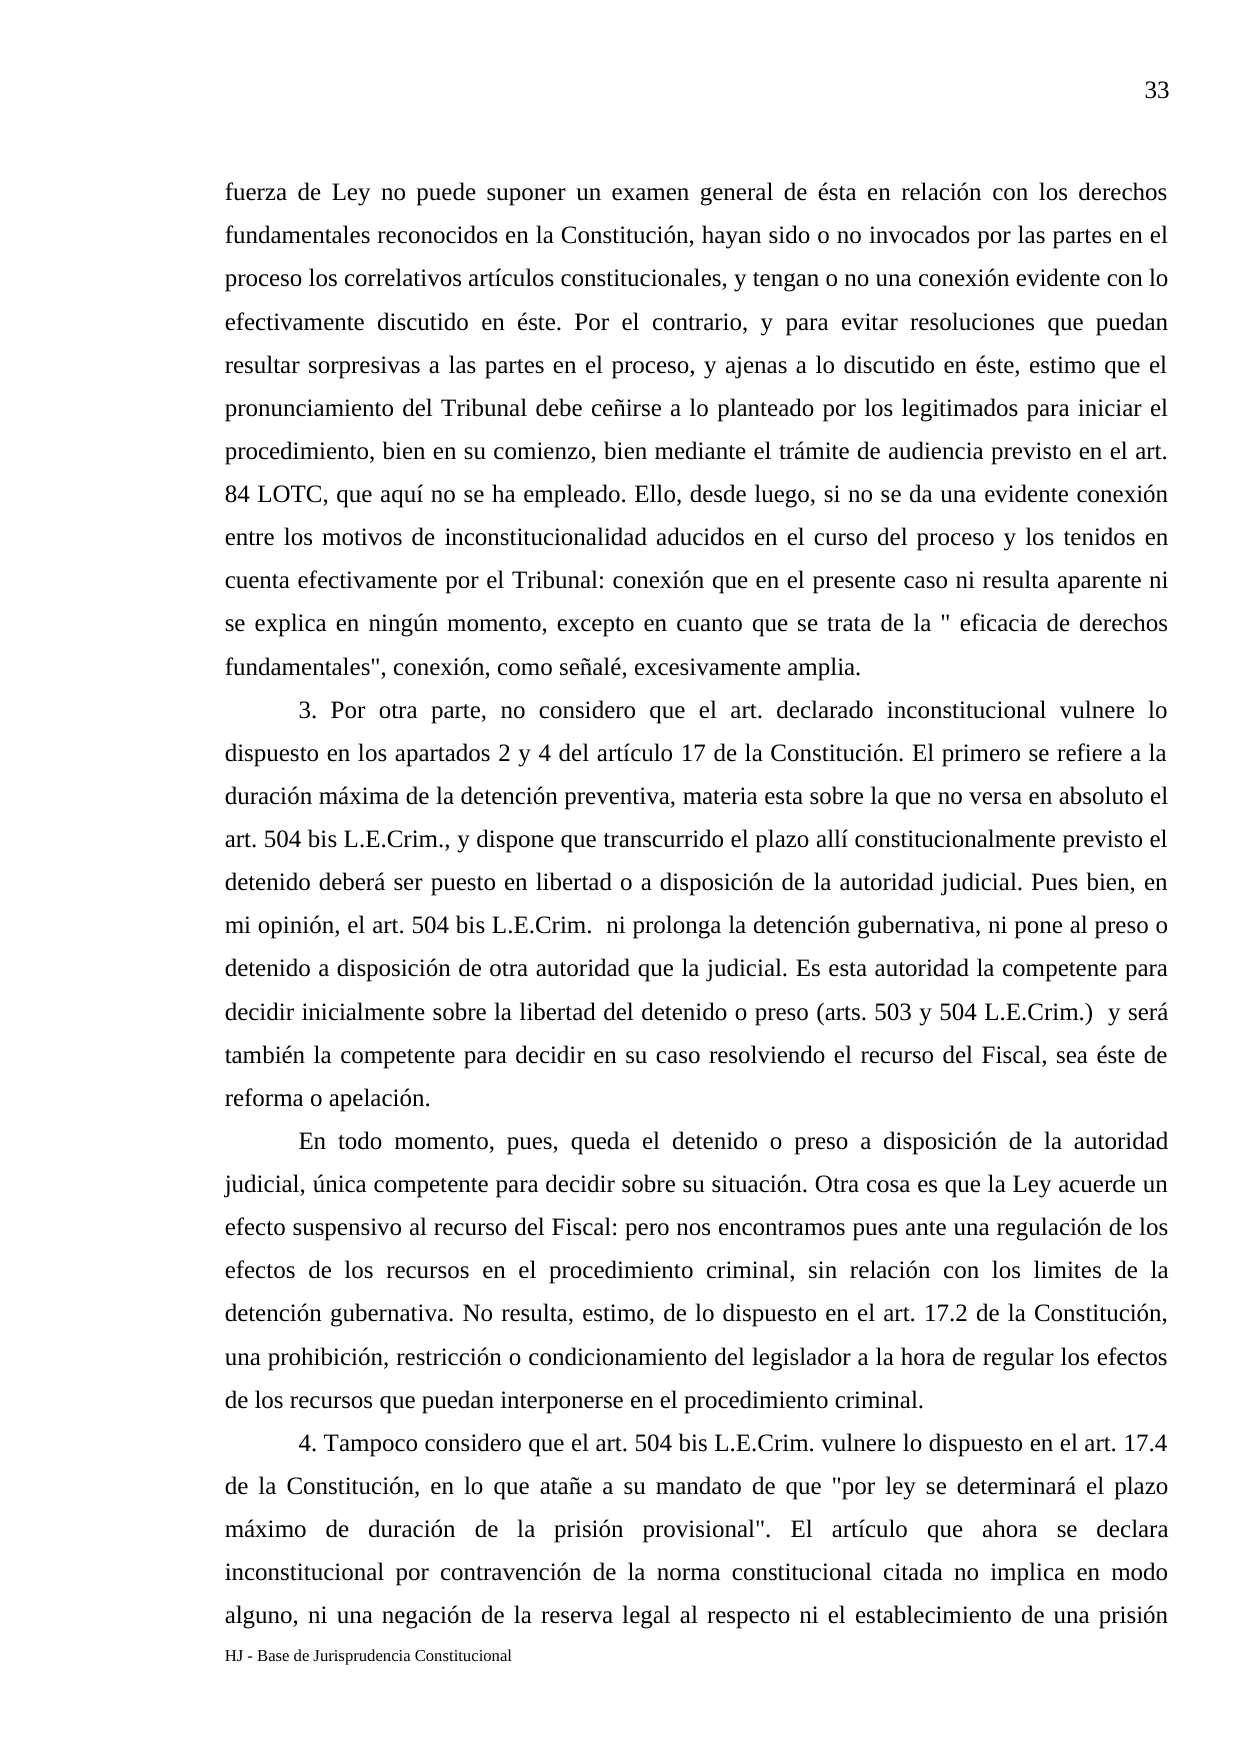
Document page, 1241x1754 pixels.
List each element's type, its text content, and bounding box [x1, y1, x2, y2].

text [224, 177, 1169, 680]
text En todo momento, pues, queda el detenido o preso a disposición de la autoridad judicial, única competente para decidir sobre su situación. Otra cosa es que la Ley acuerde un efecto suspensivo al recurso del Fiscal: pero nos encontramos pues ante una regulación de los efectos de los recursos en el procedimiento criminal, sin relación con los limites de la detención gubernativa. No resulta, estimo, de lo dispuesto en el art. 17.2 de la Constitución, una prohibición, restricción o condicionamiento del legislador a la hora de regular los efectos de los recursos que puedan interponerse en el procedimiento criminal. [224, 1126, 1169, 1413]
text 3. Por otra parte, no considero que el art. declarado inconstitucional vulnere lo dispuesto en los apartados 2 y 4 del artículo 17 de la Constitución. El primero se refiere a la duración máxima de la detención preventiva, materia esta sobre la que no versa en absoluto el art. 504 bis L.E.Crim., y dispone que transcurrido el plazo allí constitucionalmente previsto el detenido deberá ser puesto en libertad o a disposición de la autoridad judicial. Pues bien, en mi opinión, el art. 504 bis L.E.Crim. ni prolonga la detención gubernativa, ni pone al preso o detenido a disposición de otra autoridad que la judicial. Es esta autoridad la competente para decidir inicialmente sobre la libertad del detenido o preso (arts. 503 y 504 L.E.Crim.) y será también la competente para decidir en su caso resolviendo el recurso del Fiscal, sea éste de reforma o apelación. [224, 695, 1169, 1112]
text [224, 1428, 1169, 1629]
